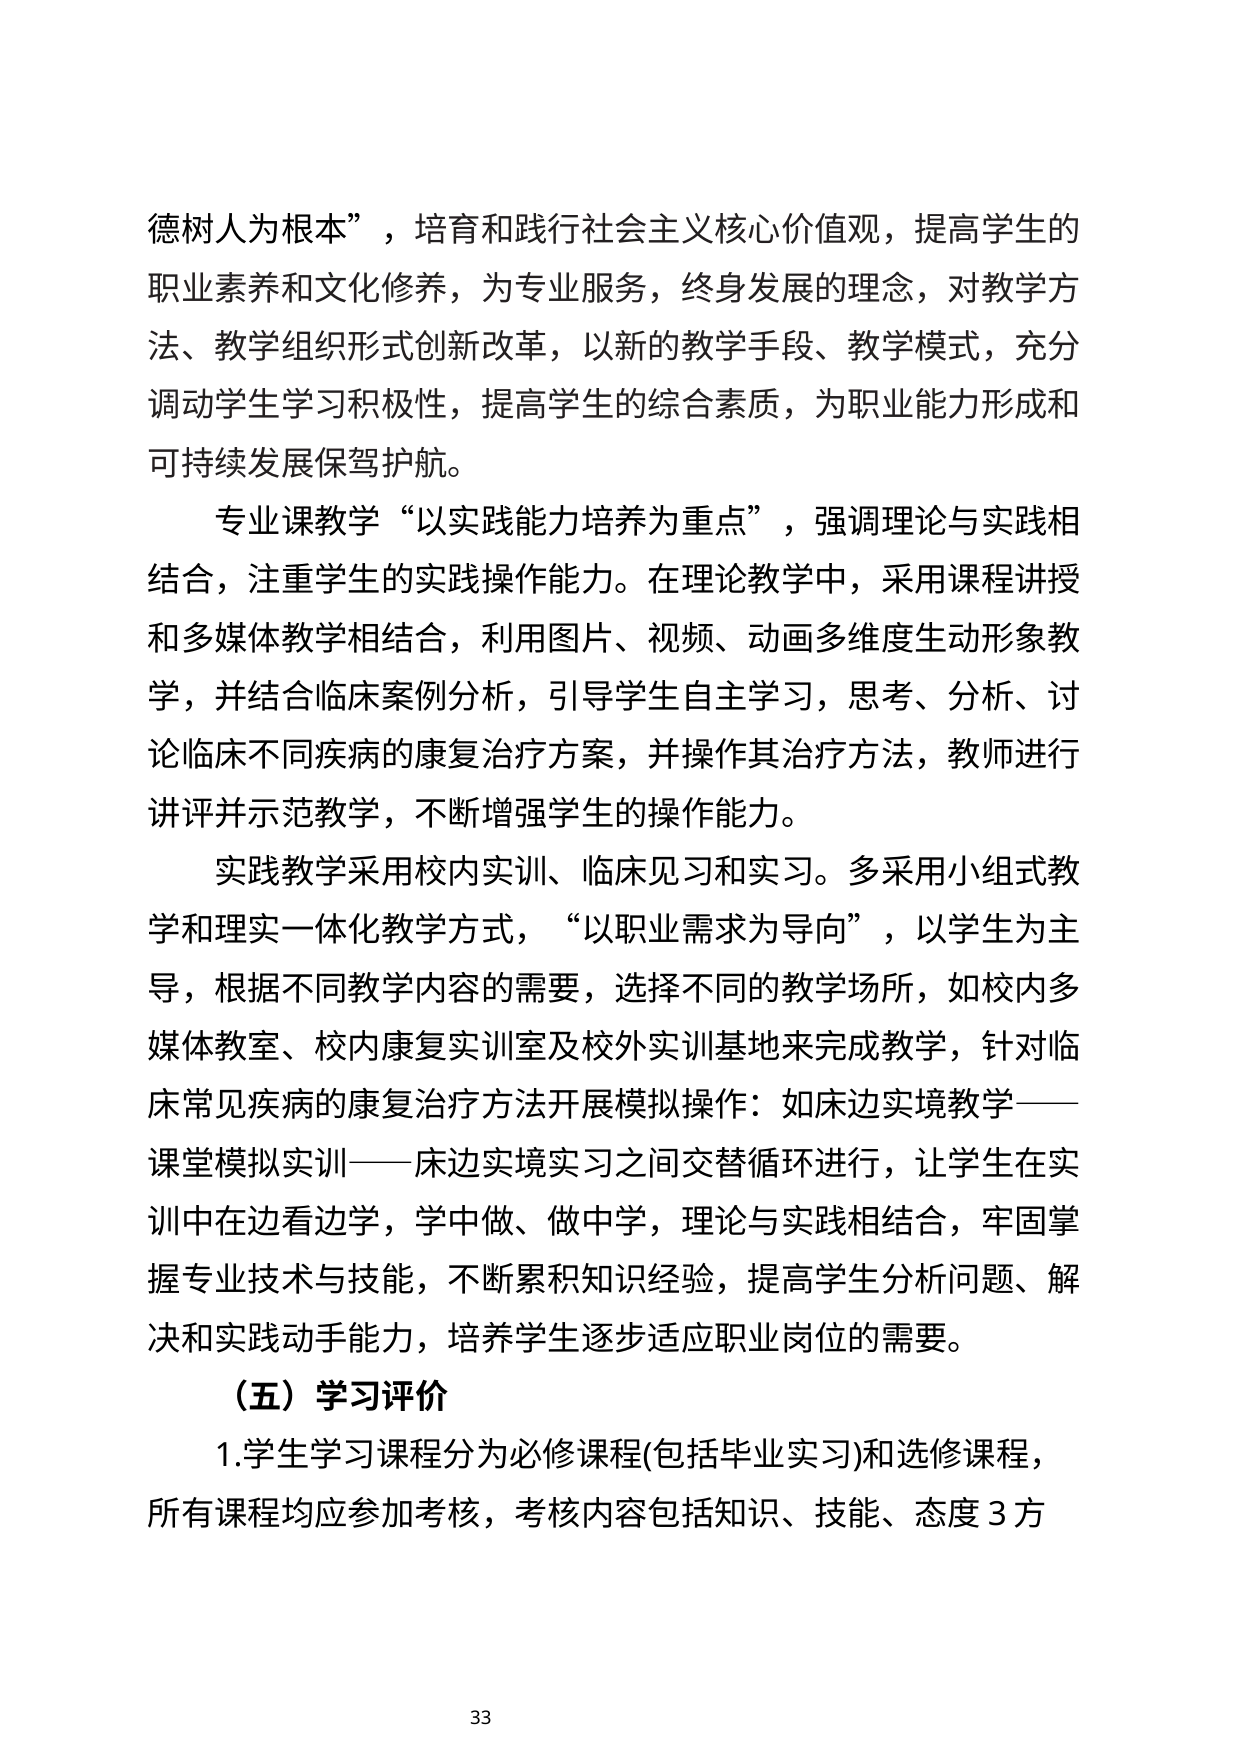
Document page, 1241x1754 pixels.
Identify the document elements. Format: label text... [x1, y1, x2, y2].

text 专业课教学“以实践能力培养为重点”，强调理论与实践相结合，注重学生的实践操作能力。在理论教学中，采用课程讲授和多媒体教学相结合，利用图片、视频、动画多维度生动形象教学，并结合临床案例分析，引导学生自主学习，思考、分析、讨论临床不同疾病的康复治疗方案，并操作其治疗方法，教师进行讲评并示范教学，不断增强学生的操作能力。 [148, 487, 1092, 837]
text 实践教学采用校内实训、临床见习和实习。多采用小组式教学和理实一体化教学方式，“以职业需求为导向”，以学生为主导，根据不同教学内容的需要，选择不同的教学场所，如校内多媒体教室、校内康复实训室及校外实训基地来完成教学，针对临床常见疾病的康复治疗方法开展模拟操作：如床边实境教学——课堂模拟实训——床边实境实习之间交替循环进行，让学生在实训中在边看边学，学中做、做中学，理论与实践相结合，牢固掌握专业技术与技能，不断累积知识经验，提高学生分析问题、解决和实践动手能力，培养学生逐步适应职业岗位的需要。 [148, 837, 1092, 1362]
text （五）学习评价 [148, 1362, 1092, 1420]
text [148, 195, 1092, 487]
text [148, 1420, 1092, 1537]
